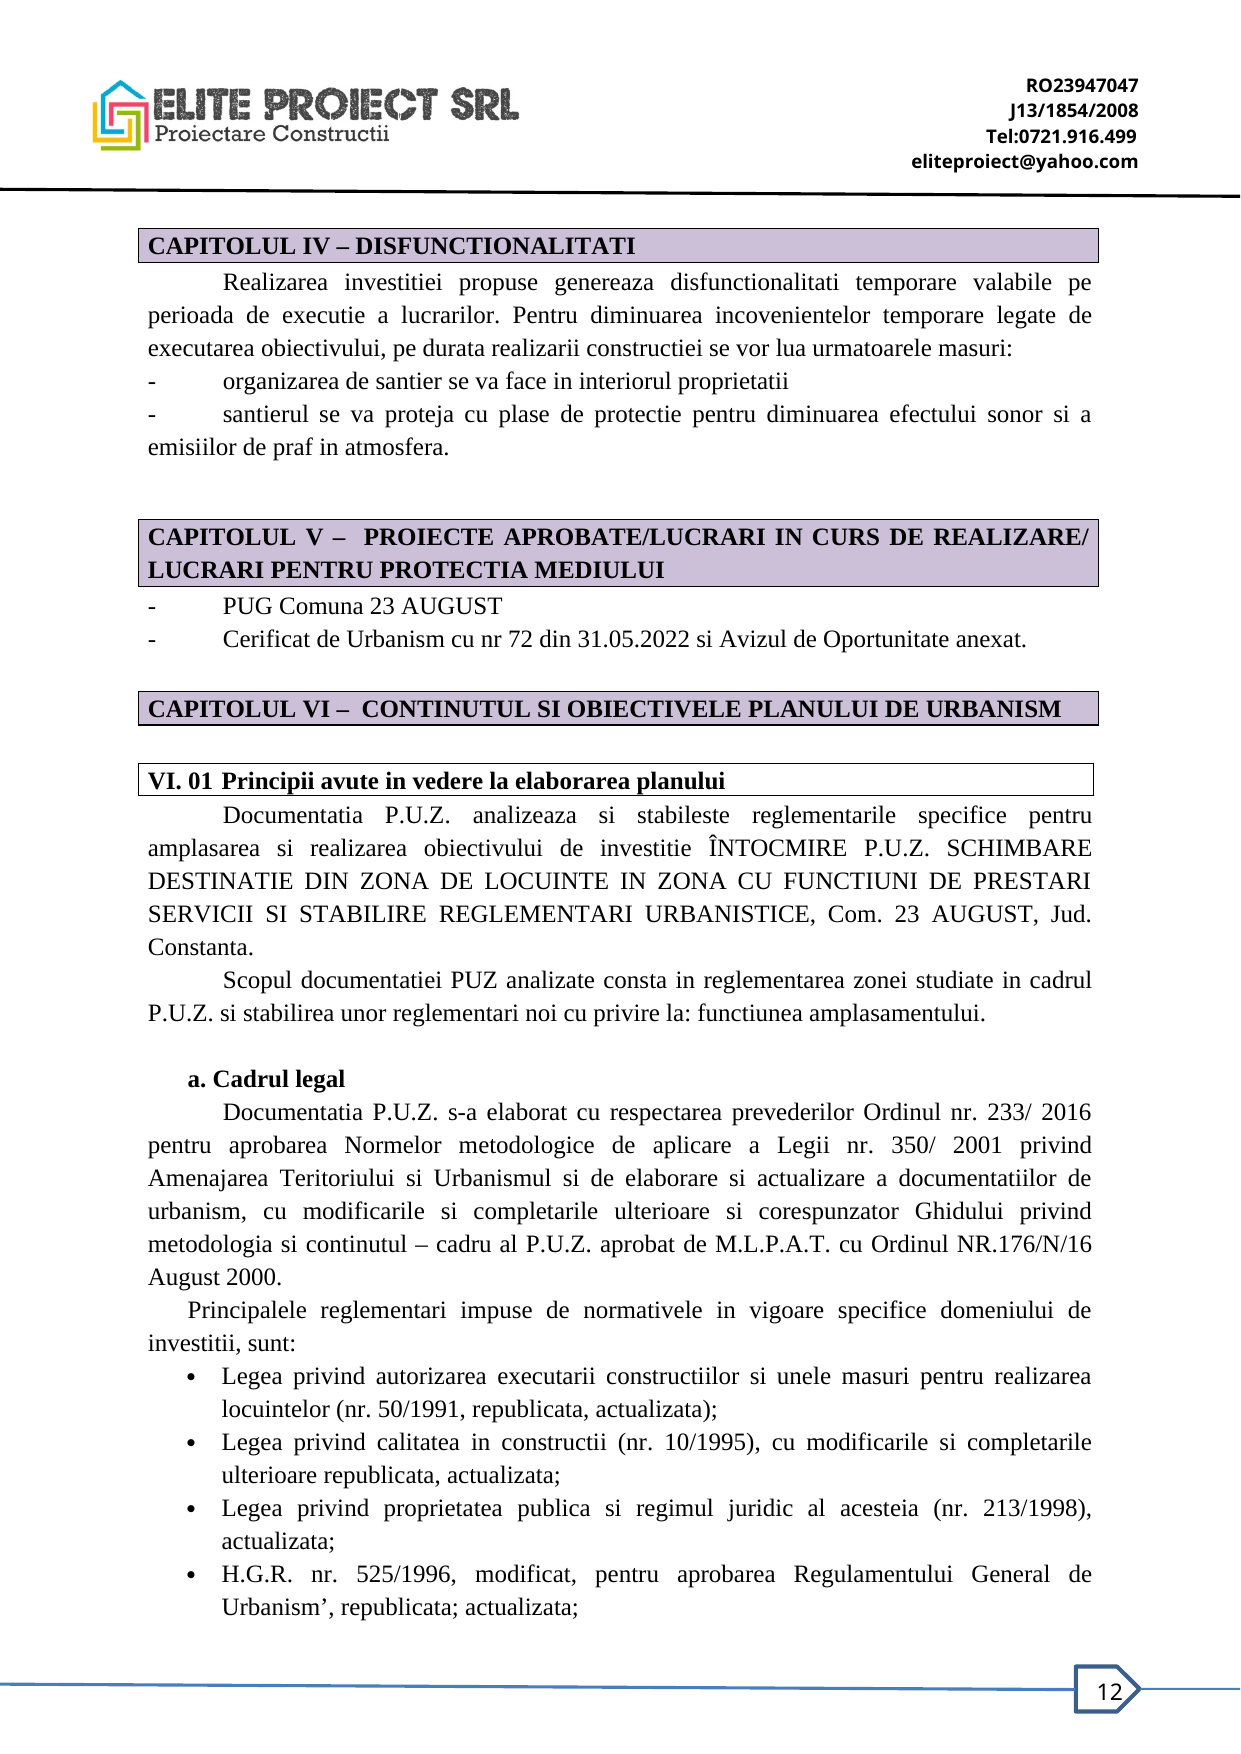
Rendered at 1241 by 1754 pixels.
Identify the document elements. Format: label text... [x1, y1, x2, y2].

subtitle CAPITOLUL V – PROIECTE APROBATE/LUCRARI IN CURS DE REALIZARE/ LUCRARI PENTRU PROTECTIA MEDIULUI [139, 520, 1098, 586]
list Legea privind autorizarea executarii constructiilor si unele masuri pentru realizarea locuintelor (nr. 50/1991, republicata, actualizata); [187, 1361, 1093, 1423]
picture [78, 78, 526, 151]
list Legea privind calitatea in constructii (nr. 10/1995), cu modificarile si completarile ulterioare republicata, actualizata; [187, 1427, 1093, 1489]
subtitle VI. 01 Principii avute in vedere la elaborarea planului [139, 764, 1093, 795]
text - PUG Comuna 23 AUGUST [148, 591, 1093, 620]
text - Cerificat de Urbanism cu nr 72 din 31.05.2022 si Avizul de Oportunitate anexat. [148, 624, 1093, 653]
list Legea privind proprietatea publica si regimul juridic al acesteia (nr. 213/1998), actualizata; [187, 1493, 1093, 1555]
subtitle CAPITOLUL IV – DISFUNCTIONALITATI [139, 229, 1098, 262]
text Scopul documentatiei PUZ analizate consta in reglementarea zonei studiate in cadrul P.U.Z. si stabilirea unor reglementari noi cu privire la: functiunea amplasamentului. [148, 965, 1093, 1027]
text Realizarea investitiei propuse genereaza disfunctionalitati temporare valabile pe perioada de executie a lucrarilor. Pentru diminuarea incovenientelor temporare legate de executarea obiectivului, pe durata realizarii constructiei se vor lua urmatoarele masuri: [148, 267, 1093, 362]
subtitle CAPITOLUL VI – CONTINUTUL SI OBIECTIVELE PLANULUI DE URBANISM [139, 692, 1098, 724]
text - santierul se va proteja cu plase de protectie pentru diminuarea efectului sonor si a emisiilor de praf in atmosfera. [148, 399, 1093, 461]
text - organizarea de santier se va face in interiorul proprietatii [148, 366, 1093, 395]
text Documentatia P.U.Z. s-a elaborat cu respectarea prevederilor Ordinul nr. 233/ 2016 pentru aprobarea Normelor metodologice de aplicare a Legii nr. 350/ 2001 privind Amenajarea Teritoriului si Urbanismul si de elaborare si actualizare a documentatiilor de urbanism, cu modificarile si completarile ulterioare si corespunzator Ghidului privind metodologia si continutul – cadru al P.U.Z. aprobat de M.L.P.A.T. cu Ordinul NR.176/N/16 August 2000. [148, 1097, 1093, 1291]
text Principalele reglementari impuse de normativele in vigoare specifice domeniului de investitii, sunt: [148, 1295, 1093, 1357]
list H.G.R. nr. 525/1996, modificat, pentru aprobarea Regulamentului General de Urbanism’, republicata; actualizata; [187, 1559, 1093, 1621]
text Documentatia P.U.Z. analizeaza si stabileste reglementarile specifice pentru amplasarea si realizarea obiectivului de investitie ÎNTOCMIRE P.U.Z. SCHIMBARE DESTINATIE DIN ZONA DE LOCUINTE IN ZONA CU FUNCTIUNI DE PRESTARI SERVICII SI STABILIRE REGLEMENTARI URBANISTICE, Com. 23 AUGUST, Jud. Constanta. [148, 800, 1093, 961]
text a. Cadrul legal [148, 1064, 1093, 1093]
